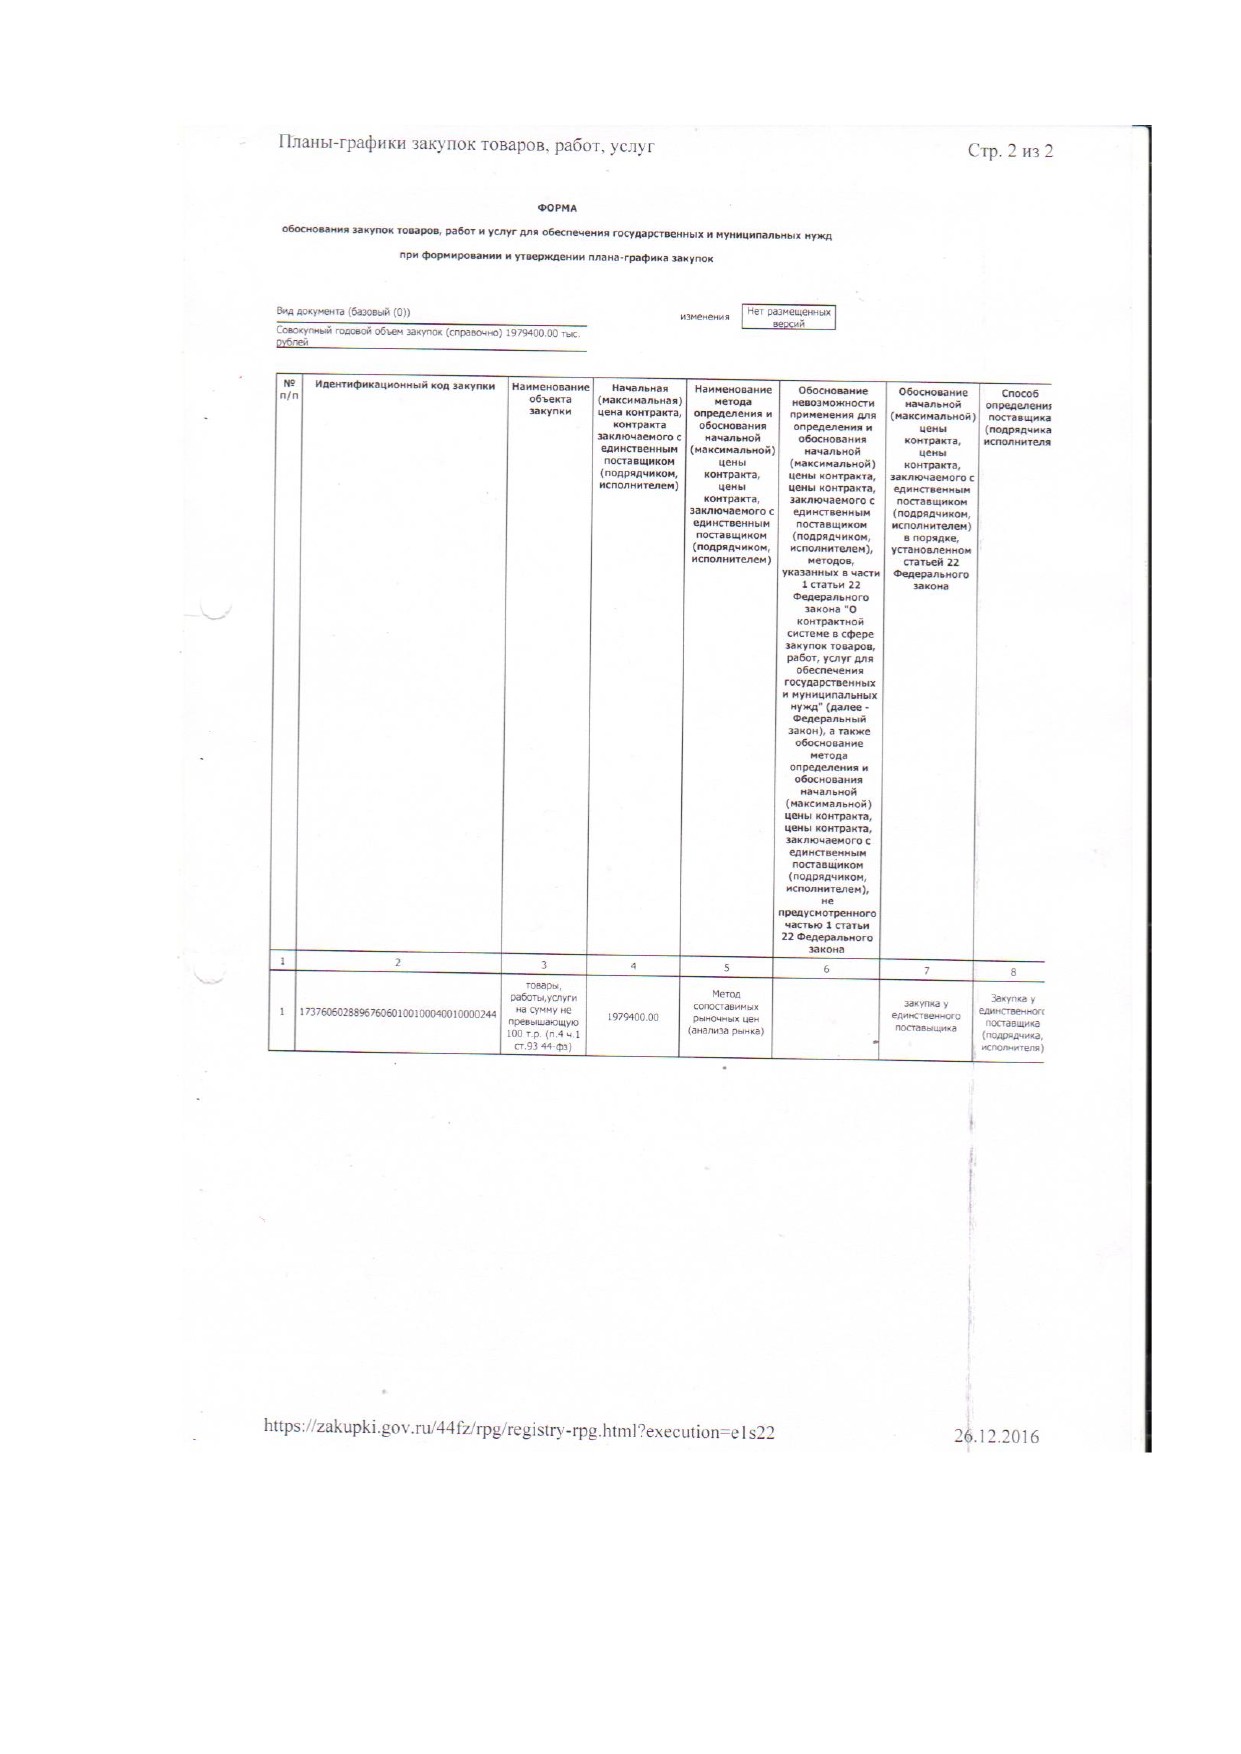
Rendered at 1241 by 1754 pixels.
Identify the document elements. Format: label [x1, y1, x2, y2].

picture [177, 118, 1152, 1459]
